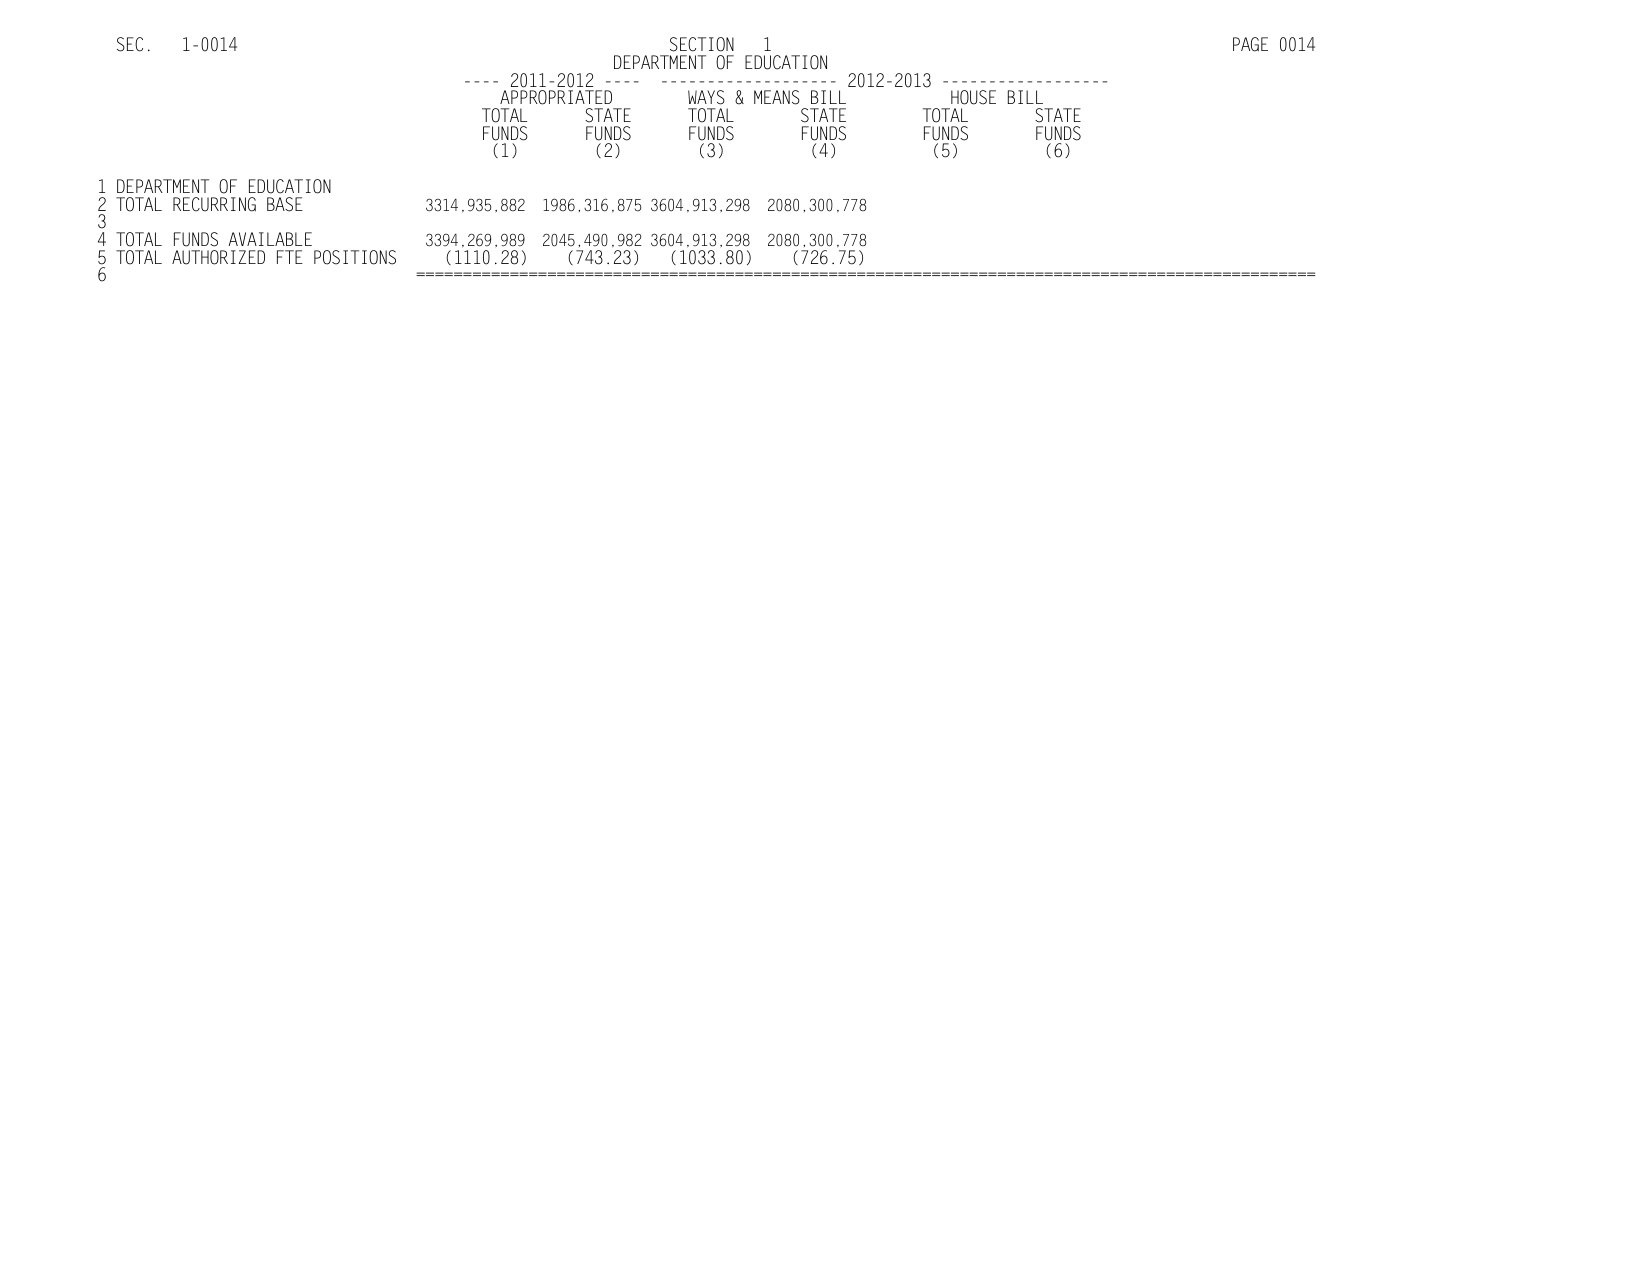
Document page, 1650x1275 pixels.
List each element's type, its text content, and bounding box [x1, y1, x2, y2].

text 6 ================================================================================================ [69, 268, 1582, 285]
text SEC. 1-0014 SECTION 1 PAGE 0014 [69, 37, 1582, 55]
text TOTAL STATE TOTAL STATE TOTAL STATE [69, 108, 1582, 126]
text 3 [69, 214, 1582, 232]
text 1 DEPARTMENT OF EDUCATION [69, 179, 1582, 197]
text ---- 2011-2012 ---- ------------------- 2012-2013 ------------------ [69, 73, 1582, 91]
text DEPARTMENT OF EDUCATION [69, 55, 1582, 73]
text 5 TOTAL AUTHORIZED FTE POSITIONS (1110.28) (743.23) (1033.80) (726.75) [69, 250, 1582, 268]
text 2 TOTAL RECURRING BASE 3314,935,882 1986,316,875 3604,913,298 2080,300,778 [69, 197, 1582, 214]
text FUNDS FUNDS FUNDS FUNDS FUNDS FUNDS [69, 126, 1582, 144]
text (1) (2) (3) (4) (5) (6) [69, 144, 1582, 161]
text 4 TOTAL FUNDS AVAILABLE 3394,269,989 2045,490,982 3604,913,298 2080,300,778 [69, 232, 1582, 250]
text APPROPRIATED WAYS & MEANS BILL HOUSE BILL [69, 91, 1582, 108]
